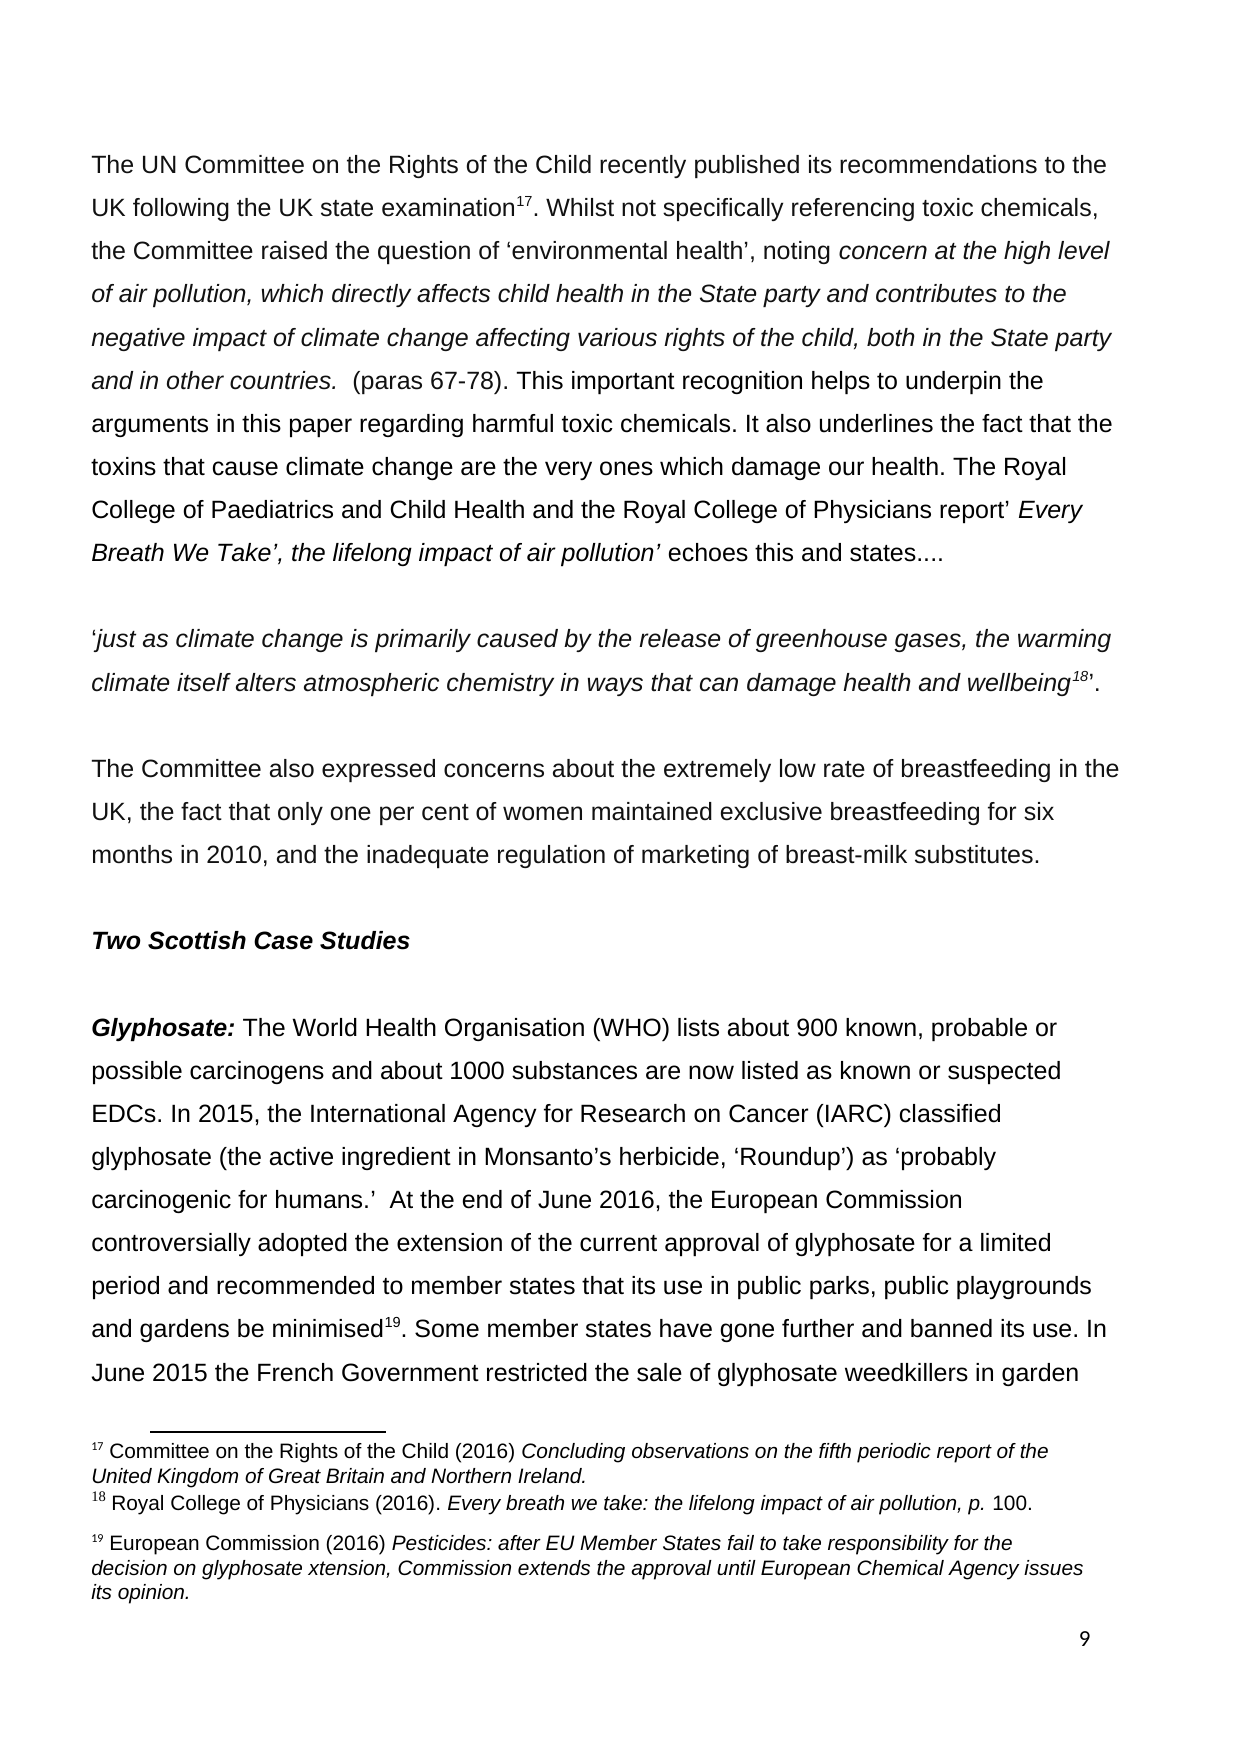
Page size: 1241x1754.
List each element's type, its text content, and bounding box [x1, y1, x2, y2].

text The Committee also expressed concerns about the extremely low rate of breastfeeding in the UK, the fact that only one per cent of women maintained exclusive breastfeeding for six months in 2010, and the inadequate regulation of marketing of breast-milk substitutes. [91, 754, 1124, 869]
text Two Scottish Case Studies [91, 926, 1124, 955]
text ‘just as climate change is primarily caused by the release of greenhouse gases, the warming climate itself alters atmospheric chemistry in ways that can damage health and wellbeing’. [91, 624, 1124, 696]
text The UN Committee on the Rights of the Child recently published its recommendations to the UK following the UK state examination. Whilst not specifically referencing toxic chemicals, the Committee raised the question of ‘environmental health’, noting concern at the high level of air pollution, which directly affects child health in the State party and contributes to the negative impact of climate change affecting various rights of the child, both in the State party and in other countries. (paras 67-78). This important recognition helps to underpin the arguments in this paper regarding harmful toxic chemicals. It also underlines the fact that the toxins that cause climate change are the very ones which damage our health. The Royal College of Paediatrics and Child Health and the Royal College of Physicians report’ Every Breath We Take’, the lifelong impact of air pollution’ echoes this and states.... [91, 150, 1124, 567]
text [91, 1012, 1124, 1386]
